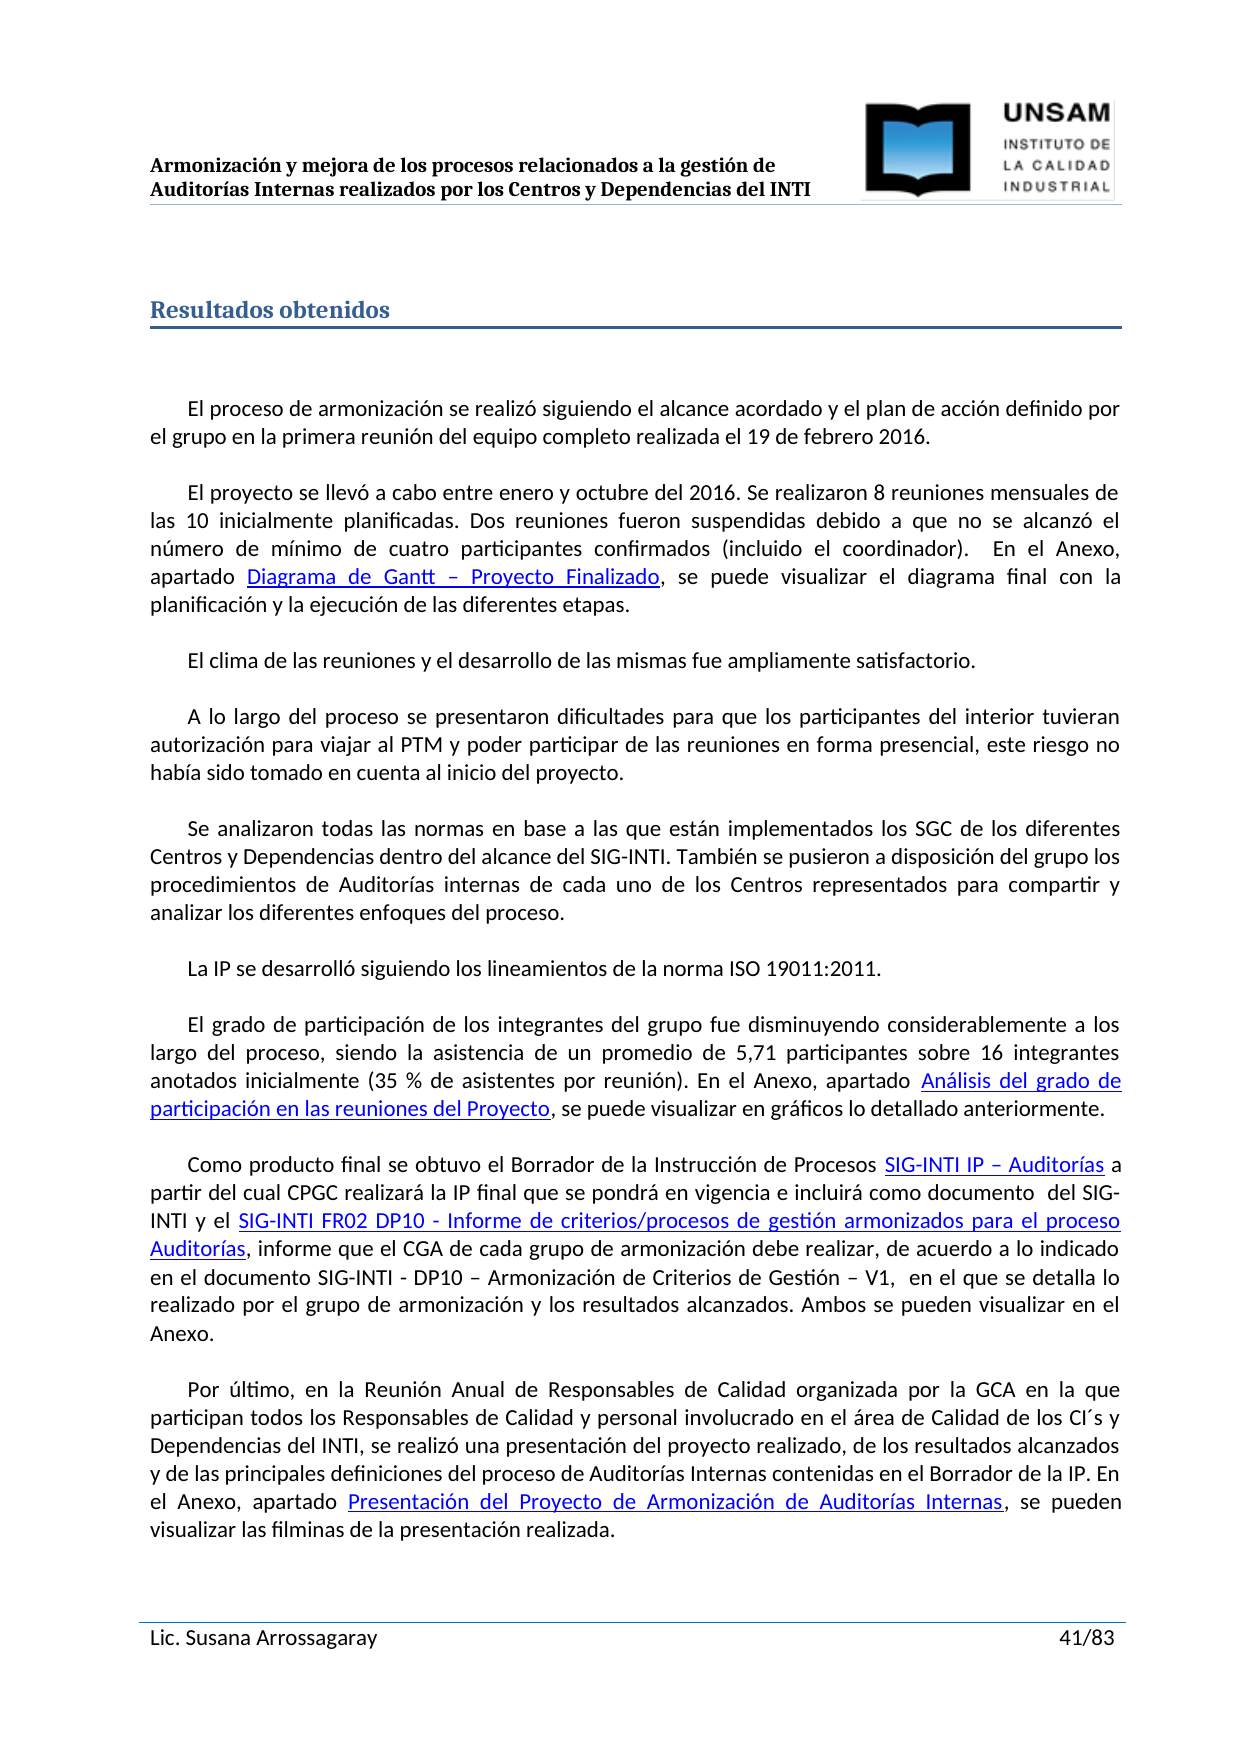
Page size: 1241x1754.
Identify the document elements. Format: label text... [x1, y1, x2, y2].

text El grado de participación de los integrantes del grupo fue disminuyendo considerablemente a los largo del proceso, siendo la asistencia de un promedio de 5,71 participantes sobre 16 integrantes anotados inicialmente (35 % de asistentes por reunión). En el Anexo, apartado Análisis del grado de participación en las reuniones del Proyecto, se puede visualizar en gráficos lo detallado anteriormente. [150, 1010, 1122, 1122]
text Como producto final se obtuvo el Borrador de la Instrucción de Procesos SIG-INTI IP – Auditorías a partir del cual CPGC realizará la IP final que se pondrá en vigencia e incluirá como documento del SIG-INTI y el SIG-INTI FR02 DP10 - Informe de criterios/procesos de gestión armonizados para el proceso Auditorías, informe que el CGA de cada grupo de armonización debe realizar, de acuerdo a lo indicado en el documento SIG-INTI - DP10 – Armonización de Criterios de Gestión – V1, en el que se detalla lo realizado por el grupo de armonización y los resultados alcanzados. Ambos se pueden visualizar en el Anexo. [150, 1151, 1122, 1347]
text El clima de las reuniones y el desarrollo de las mismas fue ampliamente satisfactorio. [150, 646, 1122, 674]
text El proceso de armonización se realizó siguiendo el alcance acordado y el plan de acción definido por el grupo en la primera reunión del equipo completo realizada el 19 de febrero 2016. [150, 394, 1122, 450]
text A lo largo del proceso se presentaron dificultades para que los participantes del interior tuvieran autorización para viajar al PTM y poder participar de las reuniones en forma presencial, este riesgo no había sido tomado en cuenta al inicio del proyecto. [150, 702, 1122, 786]
text Se analizaron todas las normas en base a las que están implementados los SGC de los diferentes Centros y Dependencias dentro del alcance del SIG-INTI. También se pusieron a disposición del grupo los procedimientos de Auditorías internas de cada uno de los Centros representados para compartir y analizar los diferentes enfoques del proceso. [150, 814, 1122, 926]
text Por último, en la Reunión Anual de Responsables de Calidad organizada por la GCA en la que participan todos los Responsables de Calidad y personal involucrado en el área de Calidad de los CI´s y Dependencias del INTI, se realizó una presentación del proyecto realizado, de los resultados alcanzados y de las principales definiciones del proceso de Auditorías Internas contenidas en el Borrador de la IP. En el Anexo, apartado Presentación del Proyecto de Armonización de Auditorías Internas, se pueden visualizar las filminas de la presentación realizada. [150, 1375, 1122, 1543]
subtitle Resultados obtenidos [150, 296, 1122, 326]
picture [861, 100, 1116, 202]
text El proyecto se llevó a cabo entre enero y octubre del 2016. Se realizaron 8 reuniones mensuales de las 10 inicialmente planificadas. Dos reuniones fueron suspendidas debido a que no se alcanzó el número de mínimo de cuatro participantes confirmados (incluido el coordinador). En el Anexo, apartado Diagrama de Gantt – Proyecto Finalizado, se puede visualizar el diagrama final con la planificación y la ejecución de las diferentes etapas. [150, 478, 1122, 618]
text La IP se desarrolló siguiendo los lineamientos de la norma ISO 19011:2011. [150, 954, 1122, 982]
